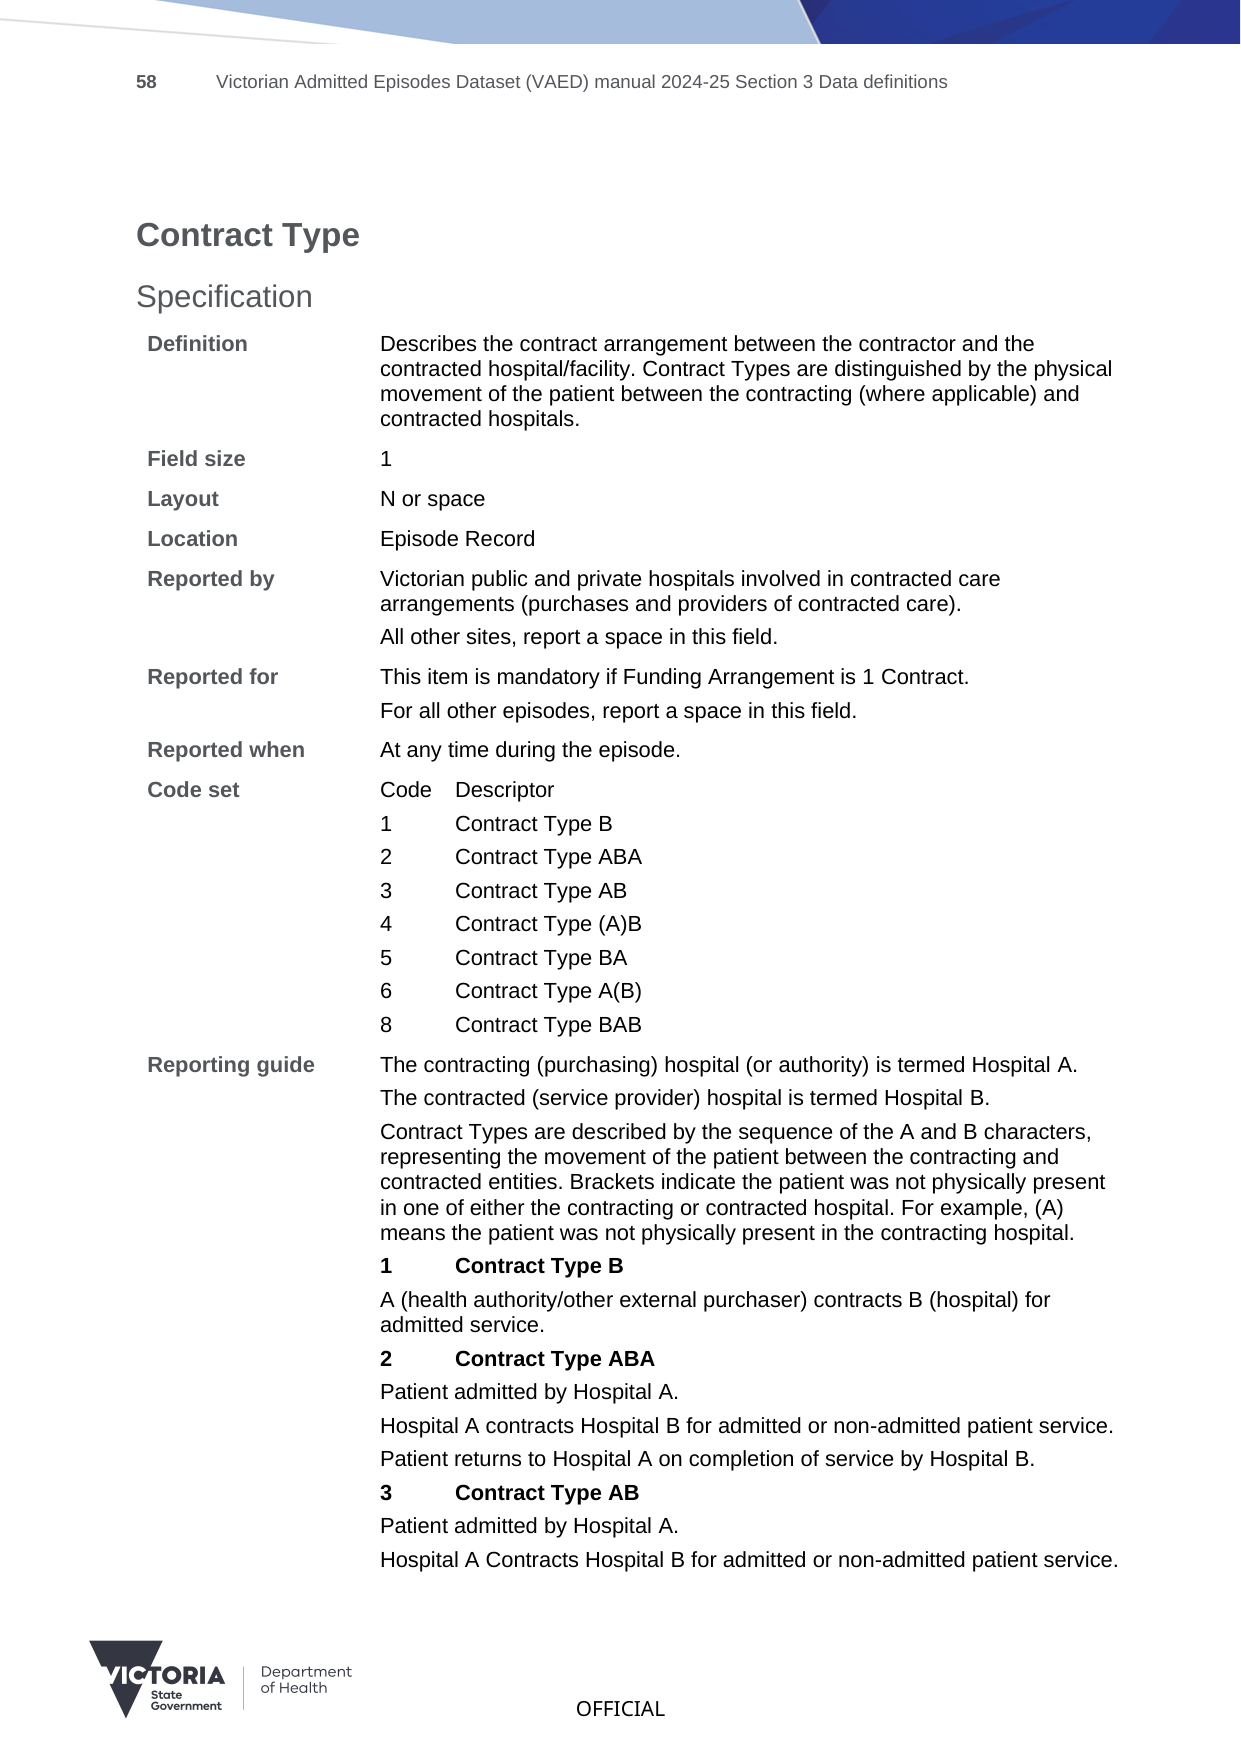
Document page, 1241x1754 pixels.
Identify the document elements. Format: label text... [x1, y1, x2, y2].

table_cell Reported for [136, 656, 368, 729]
table_cell Location [136, 518, 368, 557]
table_cell Reported when [136, 729, 368, 769]
table_cell Layout [136, 478, 368, 517]
subtitle Contract Type [136, 215, 1104, 253]
table_cell Reported by [136, 557, 368, 656]
picture [0, 1595, 1241, 1754]
table_cell This item is mandatory if Funding Arrangement is 1 Contract. For all other episodes, report a space in this field. [369, 656, 1137, 729]
table_cell Code Descriptor 1 Contract Type B 2 Contract Type ABA 3 Contract Type AB 4 Contract Type (A)B 5 Contract Type BA 6 Contract Type A(B) 8 Contract Type BAB [369, 769, 1137, 1043]
table_cell N or space [369, 478, 1137, 517]
table_cell Code set [136, 769, 368, 1043]
table_cell Episode Record [369, 518, 1137, 557]
table_cell At any time during the episode. [369, 729, 1137, 769]
picture [0, 0, 1241, 44]
table_cell Victorian public and private hospitals involved in contracted care arrangements (purchases and providers of contracted care). All other sites, report a space in this field. [369, 557, 1137, 656]
table_cell Field size [136, 438, 368, 478]
table_header Describes the contract arrangement between the contractor and the contracted hospital/facility. Contract Types are distinguished by the physical movement of the patient between the contracting (where applicable) and contracted hospitals. [369, 323, 1137, 438]
table_cell 1 [369, 438, 1137, 478]
table_header Definition [136, 323, 368, 438]
table_cell Reporting guide [136, 1044, 368, 1578]
subtitle Specification [136, 278, 1104, 314]
